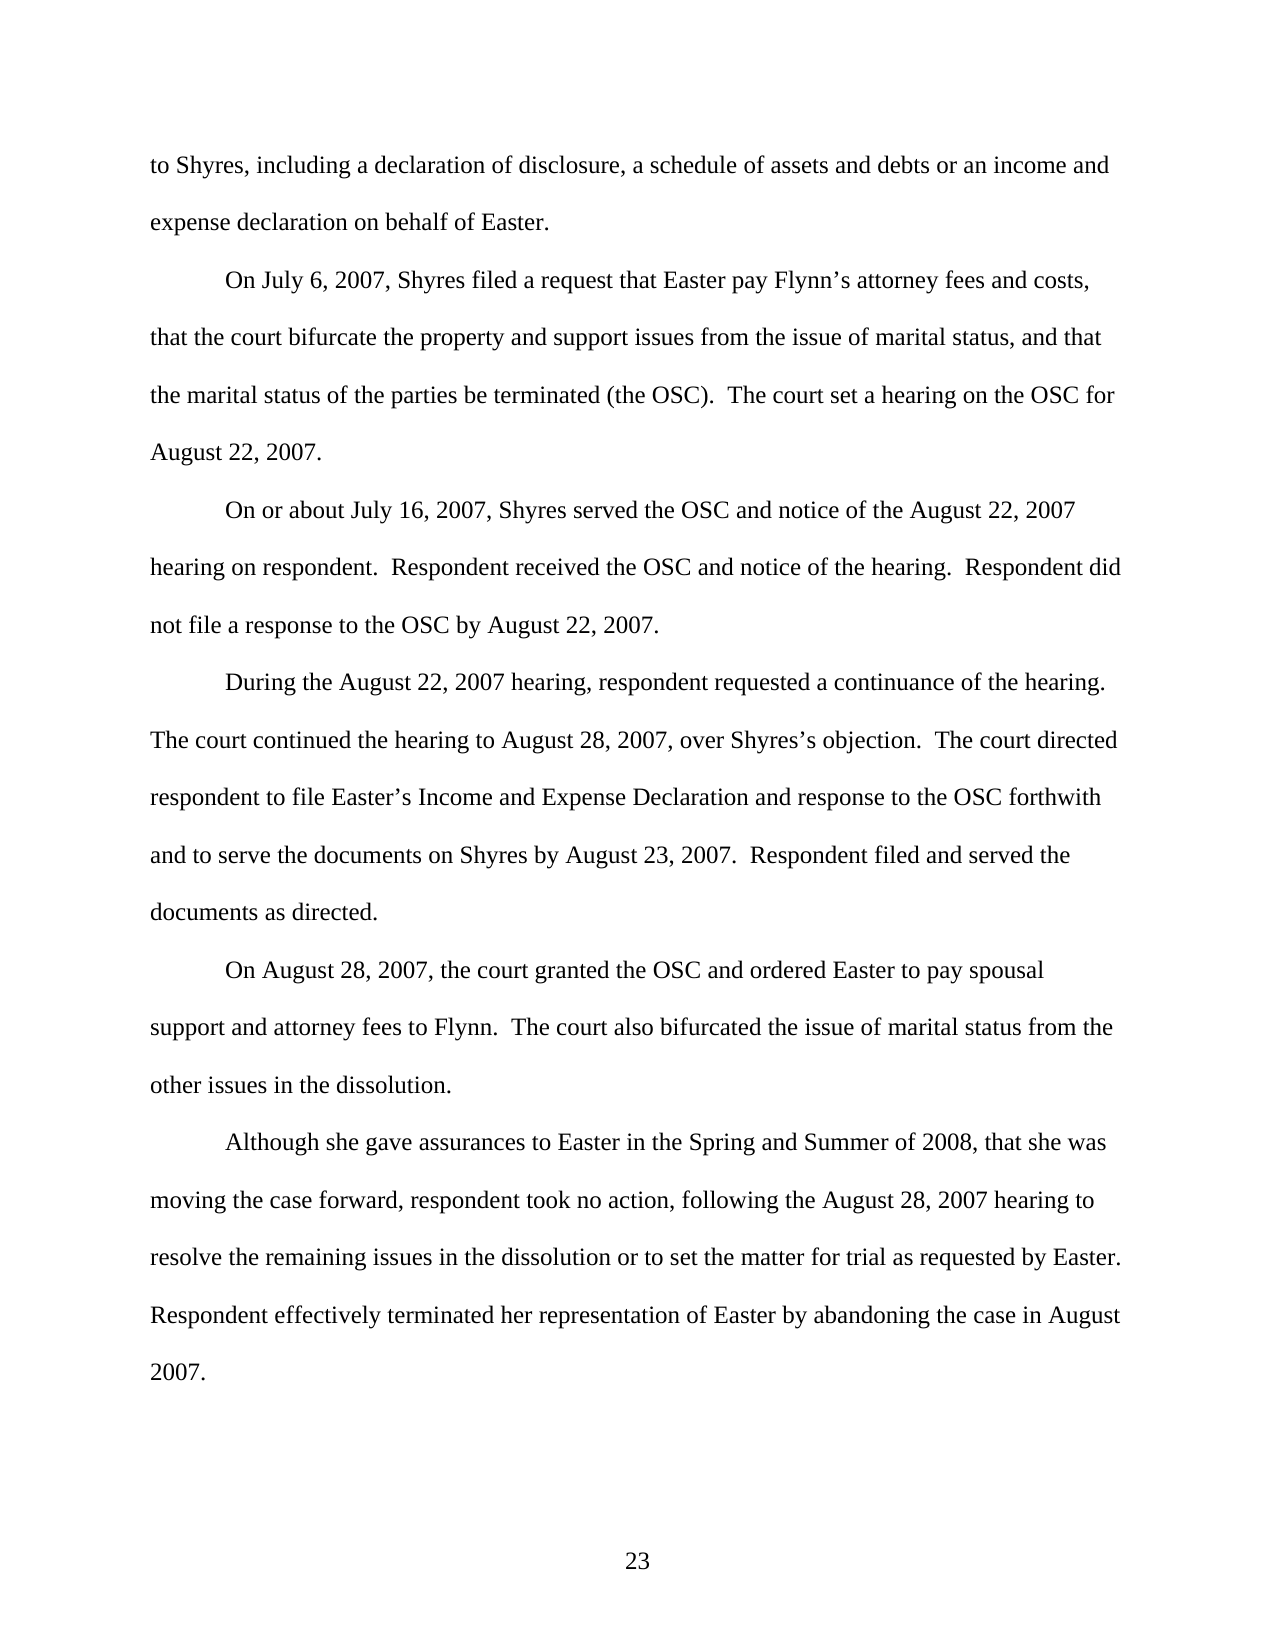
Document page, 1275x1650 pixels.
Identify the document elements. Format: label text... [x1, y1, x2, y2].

text During the August 22, 2007 hearing, respondent requested a continuance of the hearing. The court continued the hearing to August 28, 2007, over Shyres’s objection. The court directed respondent to file Easter’s Income and Expense Declaration and response to the OSC forthwith and to serve the documents on Shyres by August 23, 2007. Respondent filed and served the documents as directed. [150, 667, 1125, 926]
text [150, 150, 1125, 236]
text On August 28, 2007, the court granted the OSC and ordered Easter to pay spousal support and attorney fees to Flynn. The court also bifurcated the issue of marital status from the other issues in the dissolution. [150, 955, 1125, 1099]
text On July 6, 2007, Shyres filed a request that Easter pay Flynn’s attorney fees and costs, that the court bifurcate the property and support issues from the issue of marital status, and that the marital status of the parties be terminated (the OSC). The court set a hearing on the OSC for August 22, 2007. [150, 265, 1125, 466]
text Although she gave assurances to Easter in the Spring and Summer of 2008, that she was moving the case forward, respondent took no action, following the August 28, 2007 hearing to resolve the remaining issues in the dissolution or to set the matter for trial as requested by Easter. Respondent effectively terminated her representation of Easter by abandoning the case in August 2007. [150, 1127, 1125, 1386]
text On or about July 16, 2007, Shyres served the OSC and notice of the August 22, 2007 hearing on respondent. Respondent received the OSC and notice of the hearing. Respondent did not file a response to the OSC by August 22, 2007. [150, 495, 1125, 639]
